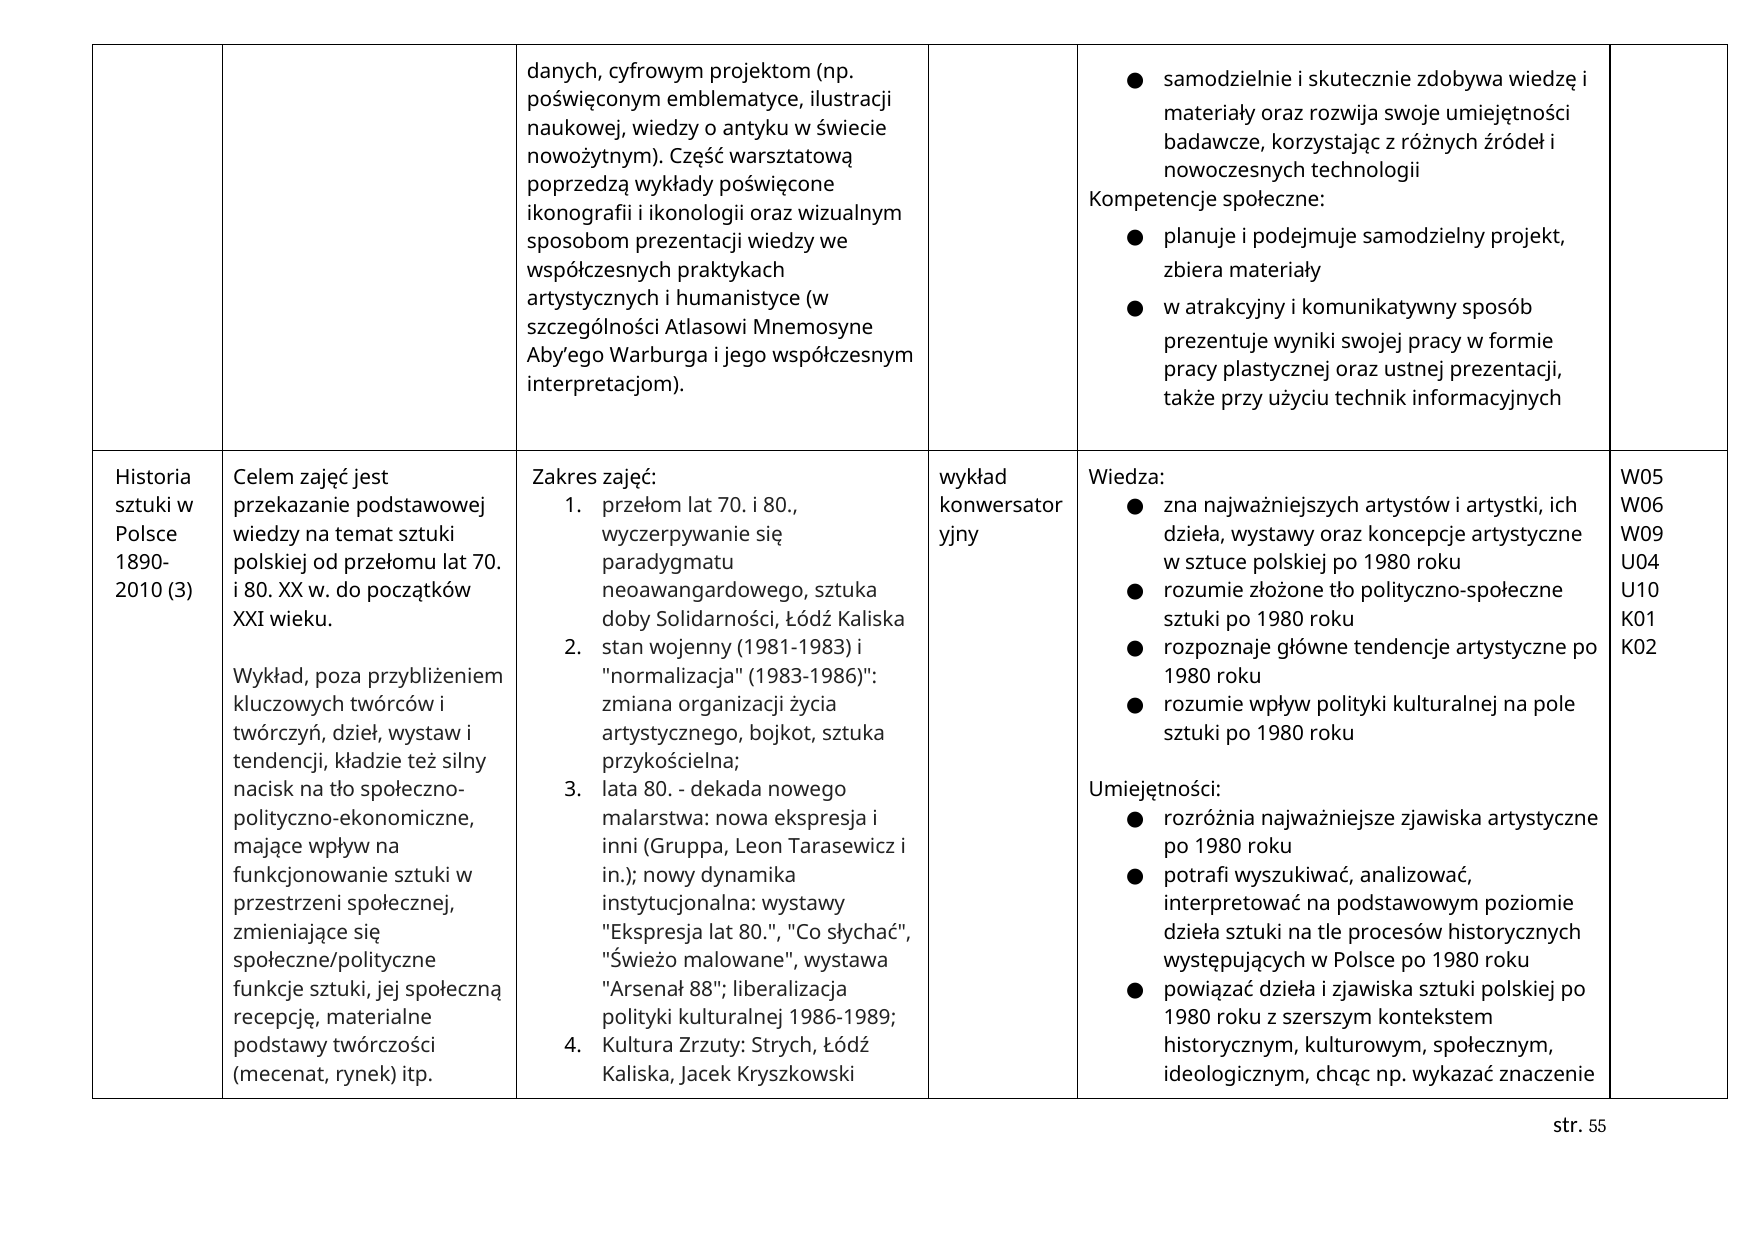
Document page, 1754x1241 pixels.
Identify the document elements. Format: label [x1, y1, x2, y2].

table_cell [93, 45, 222, 450]
table_cell [929, 451, 1077, 1098]
table_cell [93, 451, 222, 1098]
table_cell [223, 45, 516, 450]
table_cell [517, 451, 928, 1098]
table_cell [929, 45, 1077, 450]
table_cell [1611, 451, 1727, 1098]
table_cell [1078, 451, 1609, 1098]
table_cell [223, 451, 516, 1098]
table_cell [517, 45, 928, 450]
table_cell [1611, 45, 1727, 450]
table_cell [1078, 45, 1609, 450]
